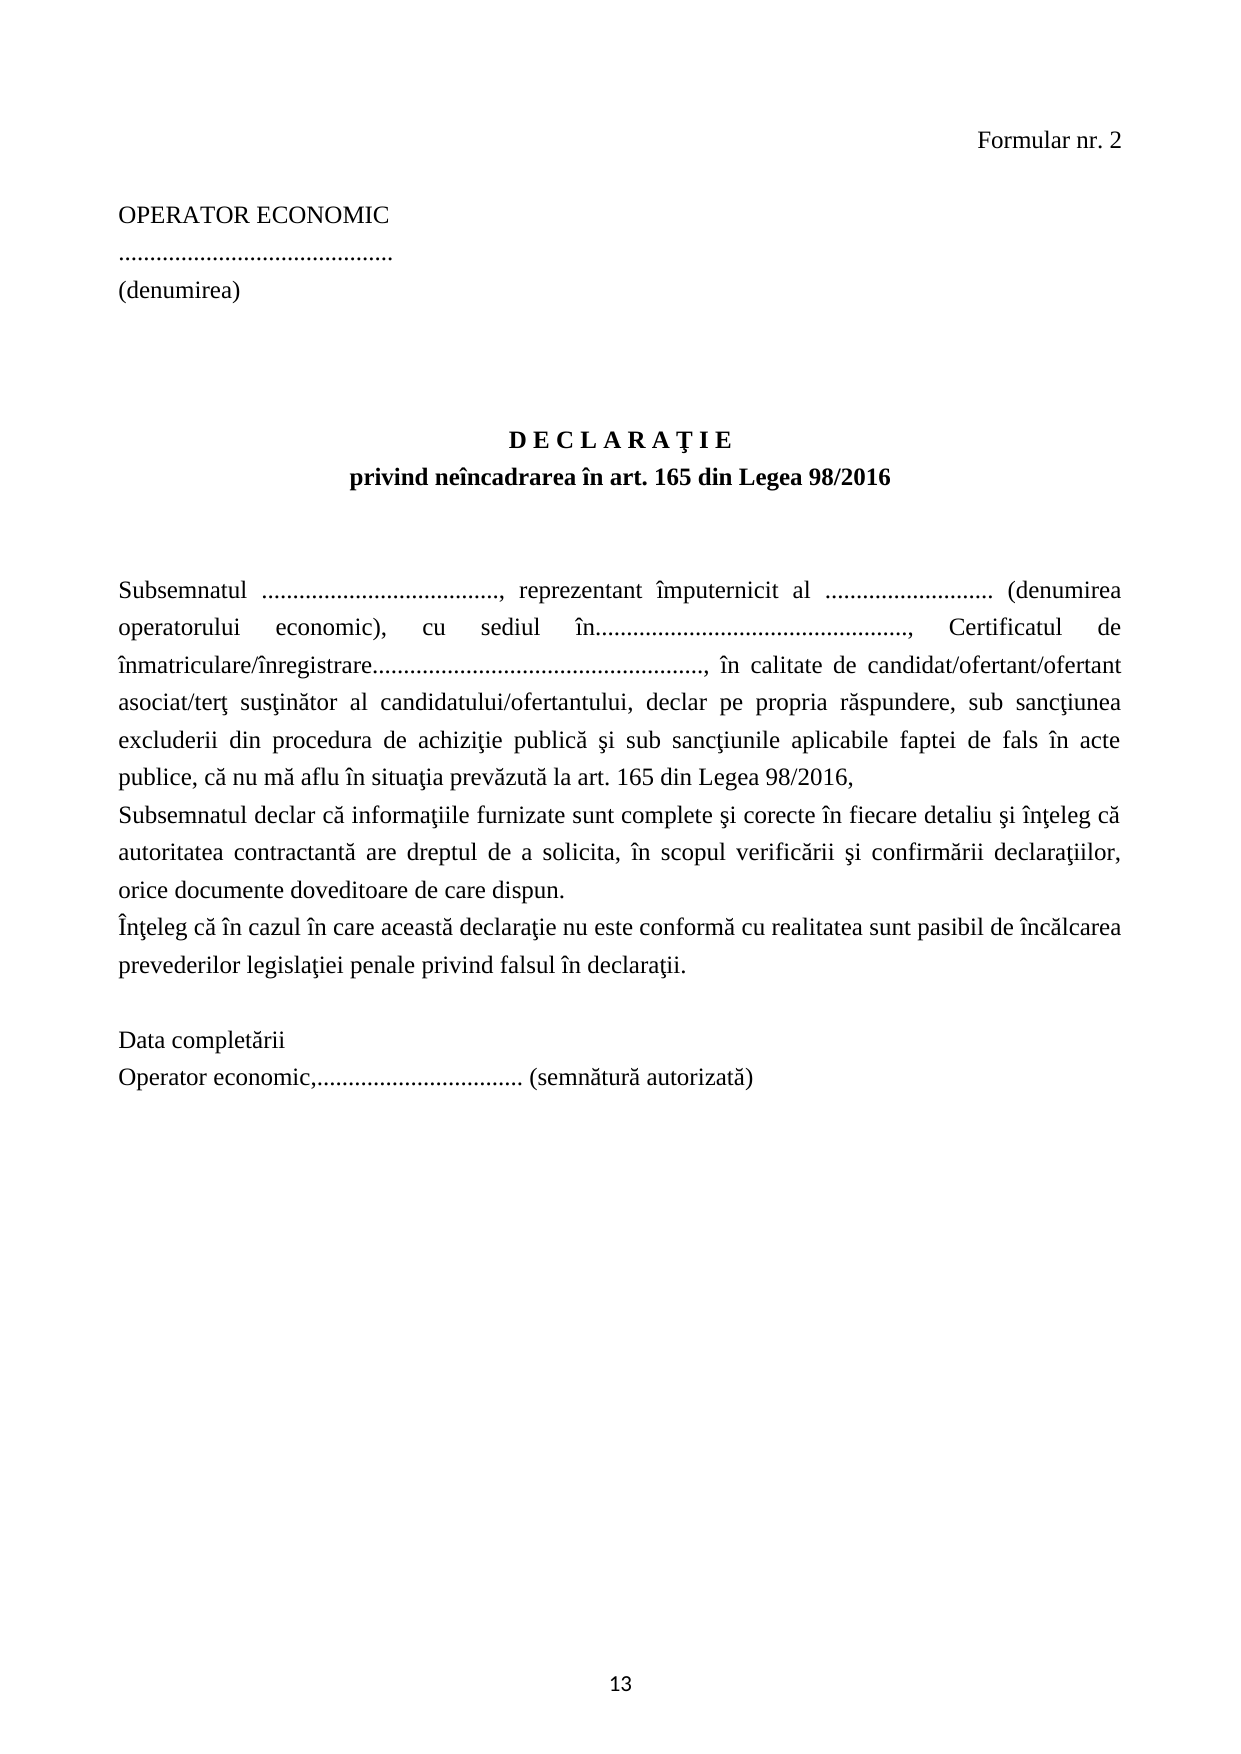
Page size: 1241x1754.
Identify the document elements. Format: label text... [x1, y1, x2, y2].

text Subsemnatul declar că informaţiile furnizate sunt complete şi corecte în fiecare detaliu şi înţeleg că autoritatea contractantă are dreptul de a solicita, în scopul verificării şi confirmării declaraţiilor, orice documente doveditoare de care dispun. [118, 793, 1122, 906]
text Înţeleg că în cazul în care această declaraţie nu este conformă cu realitatea sunt pasibil de încălcarea prevederilor legislaţiei penale privind falsul în declaraţii. [118, 906, 1122, 981]
text privind neîncadrarea în art. 165 din Legea 98/2016 [118, 456, 1122, 493]
text Data completării [118, 1018, 1122, 1056]
text Subsemnatul ......................................, reprezentant împuternicit al ........................... (denumirea operatorului economic), cu sediul în.................................................., Certificatul de înmatriculare/înregistrare....................................................., în calitate de candidat/ofertant/ofertant asociat/terţ susţinător al candidatului/ofertantului, declar pe propria răspundere, sub sancţiunea excluderii din procedura de achiziţie publică şi sub sancţiunile aplicabile faptei de fals în acte publice, că nu mă aflu în situaţia prevăzută la art. 165 din Legea 98/2016, [118, 568, 1122, 793]
text Formular nr. 2 [118, 118, 1122, 156]
text (denumirea) [118, 268, 1122, 306]
text Operator economic,................................. (semnătură autorizată) [118, 1056, 1122, 1093]
text D E C L A R A Ţ I E [118, 418, 1122, 456]
text OPERATOR ECONOMIC [118, 193, 1122, 231]
text ............................................ [118, 231, 1122, 268]
